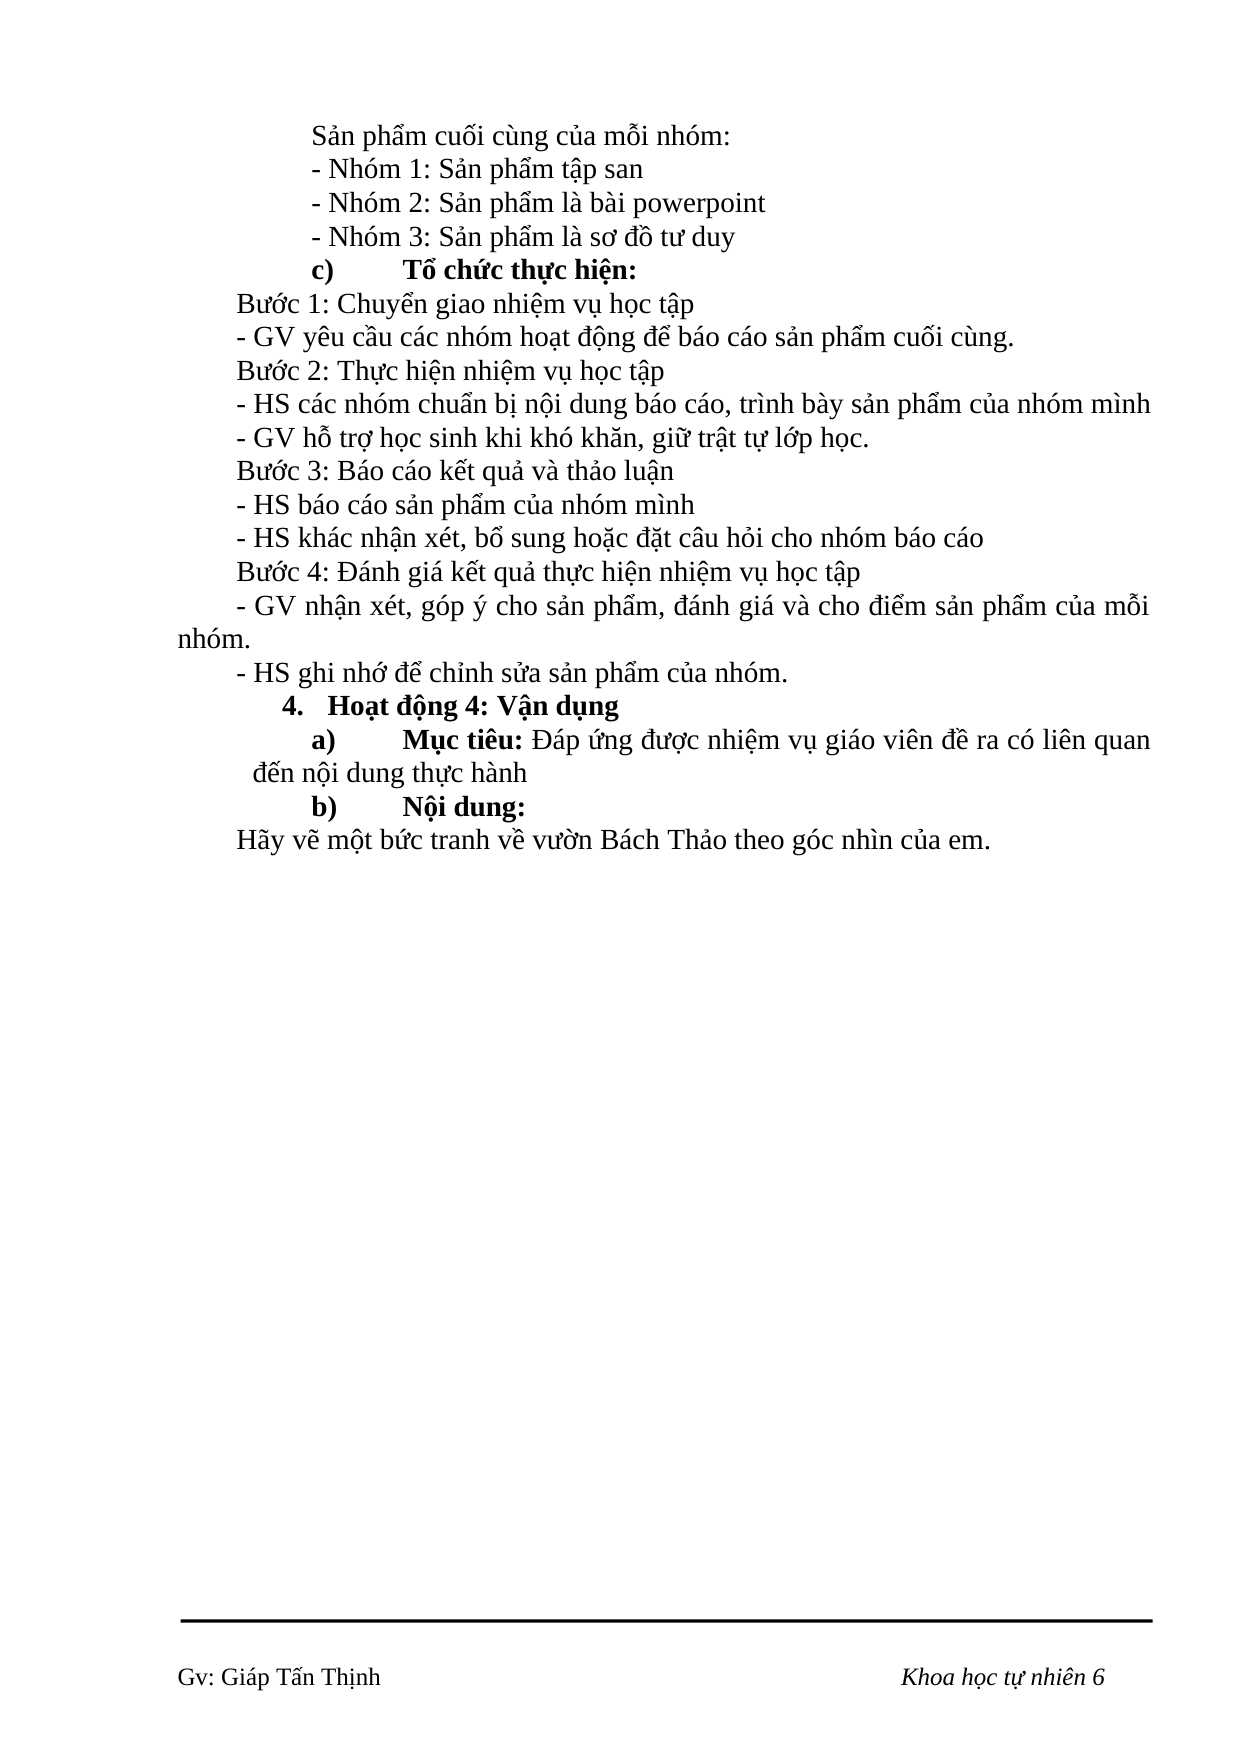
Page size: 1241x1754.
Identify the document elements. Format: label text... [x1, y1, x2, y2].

text - Nhóm 2: Sản phẩm là bài powerpoint [252, 185, 1152, 219]
list Bước 3: Báo cáo kết quả và thảo luận [177, 453, 1152, 487]
text Sản phẩm cuối cùng của mỗi nhóm: [252, 118, 1152, 152]
text - Nhóm 1: Sản phẩm tập san [252, 152, 1152, 185]
list Nội dung: [252, 789, 1152, 822]
list - GV nhận xét, góp ý cho sản phẩm, đánh giá và cho điểm sản phẩm của mỗi nhóm. [177, 588, 1152, 655]
list - HS các nhóm chuẩn bị nội dung báo cáo, trình bày sản phẩm của nhóm mình [177, 386, 1152, 420]
list Mục tiêu: Đáp ứng được nhiệm vụ giáo viên đề ra có liên quan đến nội dung thực hành [252, 722, 1152, 789]
list Hãy vẽ một bức tranh về vườn Bách Thảo theo góc nhìn của em. [177, 822, 1152, 856]
list Bước 4: Đánh giá kết quả thực hiện nhiệm vụ học tập [177, 554, 1152, 588]
list - GV yêu cầu các nhóm hoạt động để báo cáo sản phẩm cuối cùng. [177, 319, 1152, 353]
list Hoạt động 4: Vận dụng [252, 688, 1152, 722]
list - GV hỗ trợ học sinh khi khó khăn, giữ trật tự lớp học. [177, 420, 1152, 453]
list Tổ chức thực hiện: [252, 252, 1152, 286]
list - HS ghi nhớ để chỉnh sửa sản phẩm của nhóm. [177, 655, 1152, 688]
list Bước 2: Thực hiện nhiệm vụ học tập [177, 353, 1152, 386]
text - Nhóm 3: Sản phẩm là sơ đồ tư duy [252, 219, 1152, 252]
list - HS báo cáo sản phẩm của nhóm mình [177, 487, 1152, 521]
list Bước 1: Chuyển giao nhiệm vụ học tập [177, 286, 1152, 319]
list - HS khác nhận xét, bổ sung hoặc đặt câu hỏi cho nhóm báo cáo [177, 521, 1152, 554]
